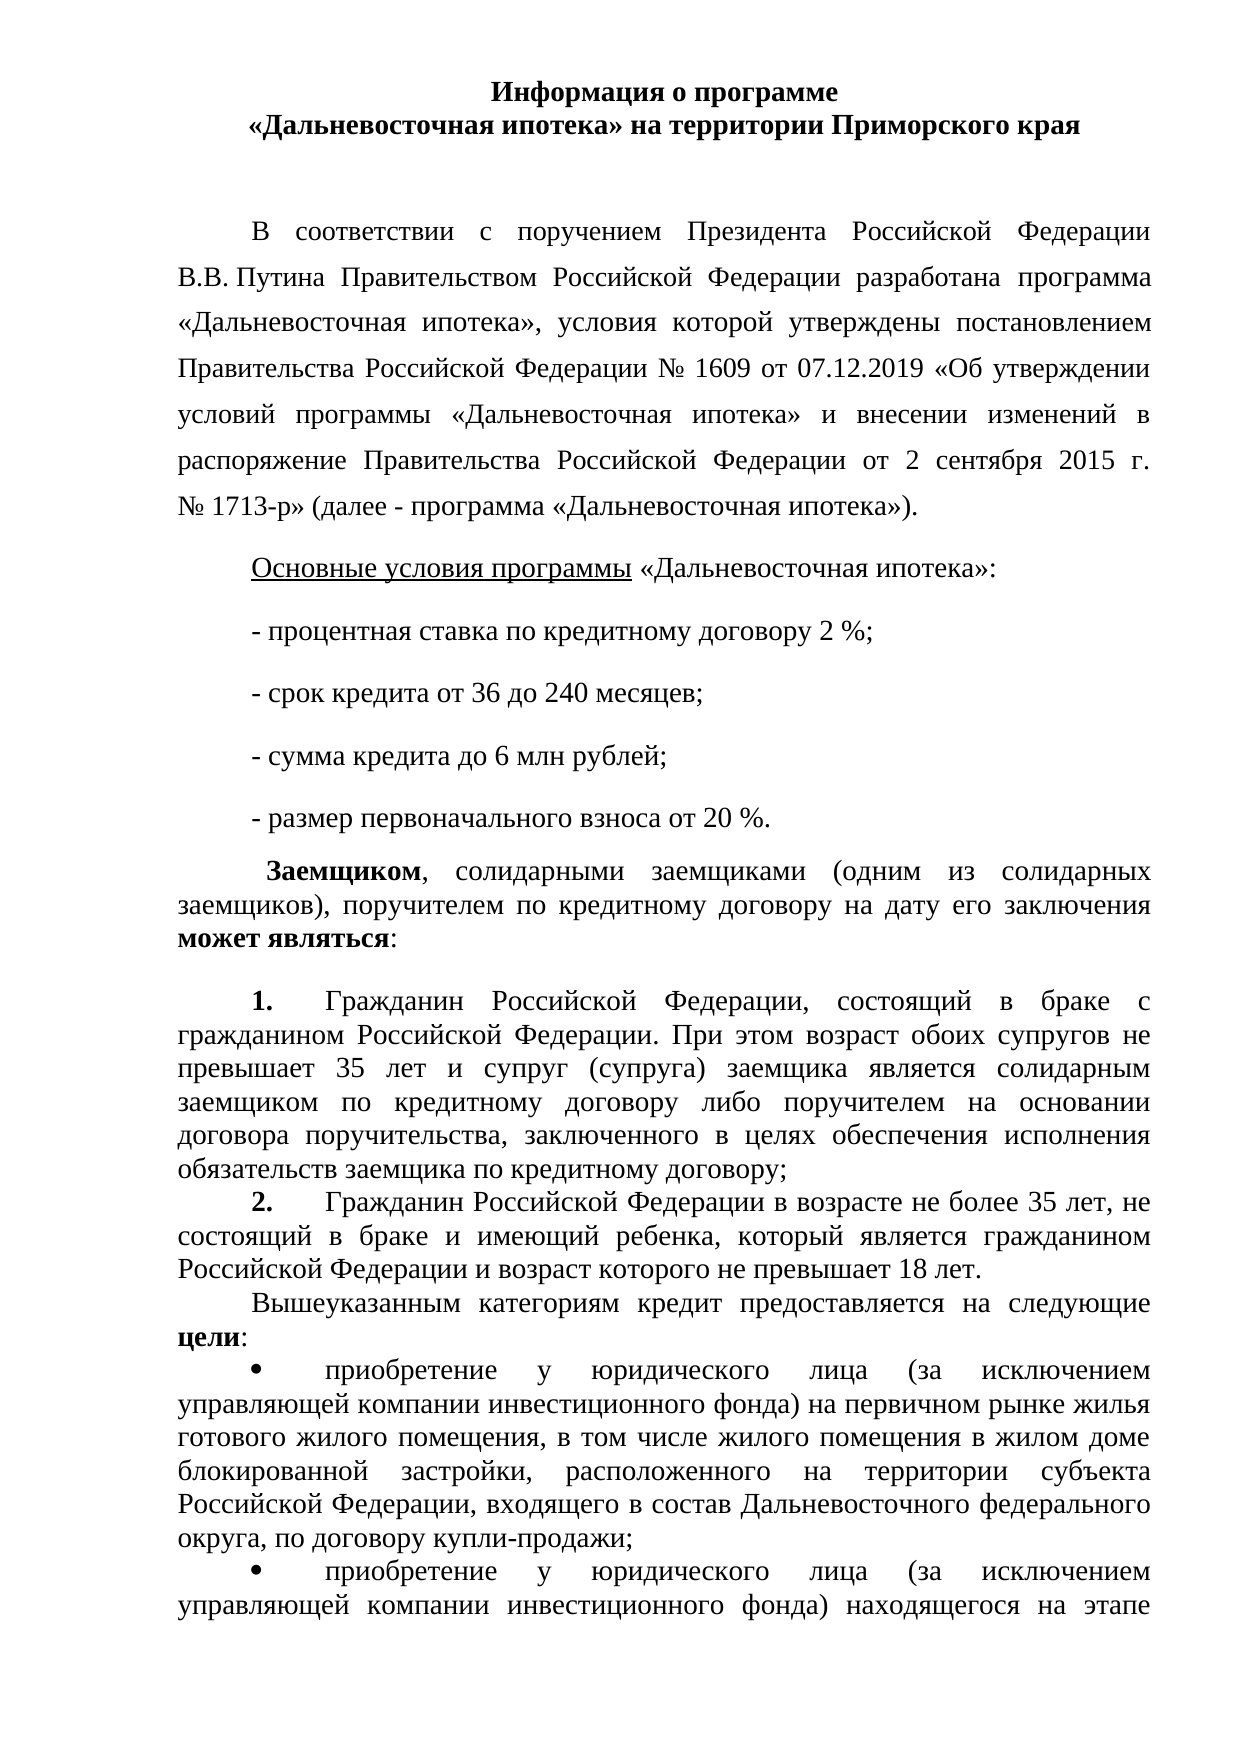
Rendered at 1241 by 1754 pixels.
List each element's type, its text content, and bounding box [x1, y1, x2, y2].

text - сумма кредита до 6 млн рублей; [177, 728, 1152, 774]
list приобретение у юридического лица (за исключением управляющей компании инвестиционного фонда) на первичном рынке жилья готового жилого помещения, в том числе жилого помещения в жилом доме блокированной застройки, расположенного на территории субъекта Российской Федерации, входящего в состав Дальневосточного федерального округа, по договору купли-продажи; [177, 1352, 1152, 1553]
text - размер первоначального взноса от 20 %. [177, 791, 1152, 837]
text Заемщиком, солидарными заемщиками (одним из солидарных заемщиков), поручителем по кредитному договору на дату его заключения может являться: [177, 853, 1152, 954]
text Основные условия программы «Дальневосточная ипотека»: [177, 541, 1152, 587]
text - срок кредита от 36 до 240 месяцев; [177, 666, 1152, 712]
list Гражданин Российской Федерации, состоящий в браке с гражданином Российской Федерации. При этом возраст обоих супругов не превышает 35 лет и супруг (супруга) заемщика является солидарным заемщиком по кредитному договору либо поручителем на основании договора поручительства, заключенного в целях обеспечения исполнения обязательств заемщика по кредитному договору; [177, 983, 1152, 1184]
list Вышеуказанным категориям кредит предоставляется на следующие цели: [177, 1285, 1152, 1352]
text «Дальневосточная ипотека» на территории Приморского края [177, 107, 1152, 141]
list Гражданин Российской Федерации в возрасте не более 35 лет, не состоящий в браке и имеющий ребенка, который является гражданином Российской Федерации и возраст которого не превышает 18 лет. [177, 1184, 1152, 1285]
text - процентная ставка по кредитному договору 2 %; [177, 603, 1152, 649]
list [177, 1553, 1152, 1621]
text В соответствии с поручением Президента Российской Федерации В.В. Путина Правительством Российской Федерации разработана программа «Дальневосточная ипотека», условия которой утверждены постановлением Правительства Российской Федерации № 1609 от 07.12.2019 «Об утверждении условий программы «Дальневосточная ипотека» и внесении изменений в распоряжение Правительства Российской Федерации от 2 сентября 2015 г. № 1713-р» (далее - программа «Дальневосточная ипотека»). [177, 203, 1152, 524]
text Информация о программе [177, 74, 1152, 107]
